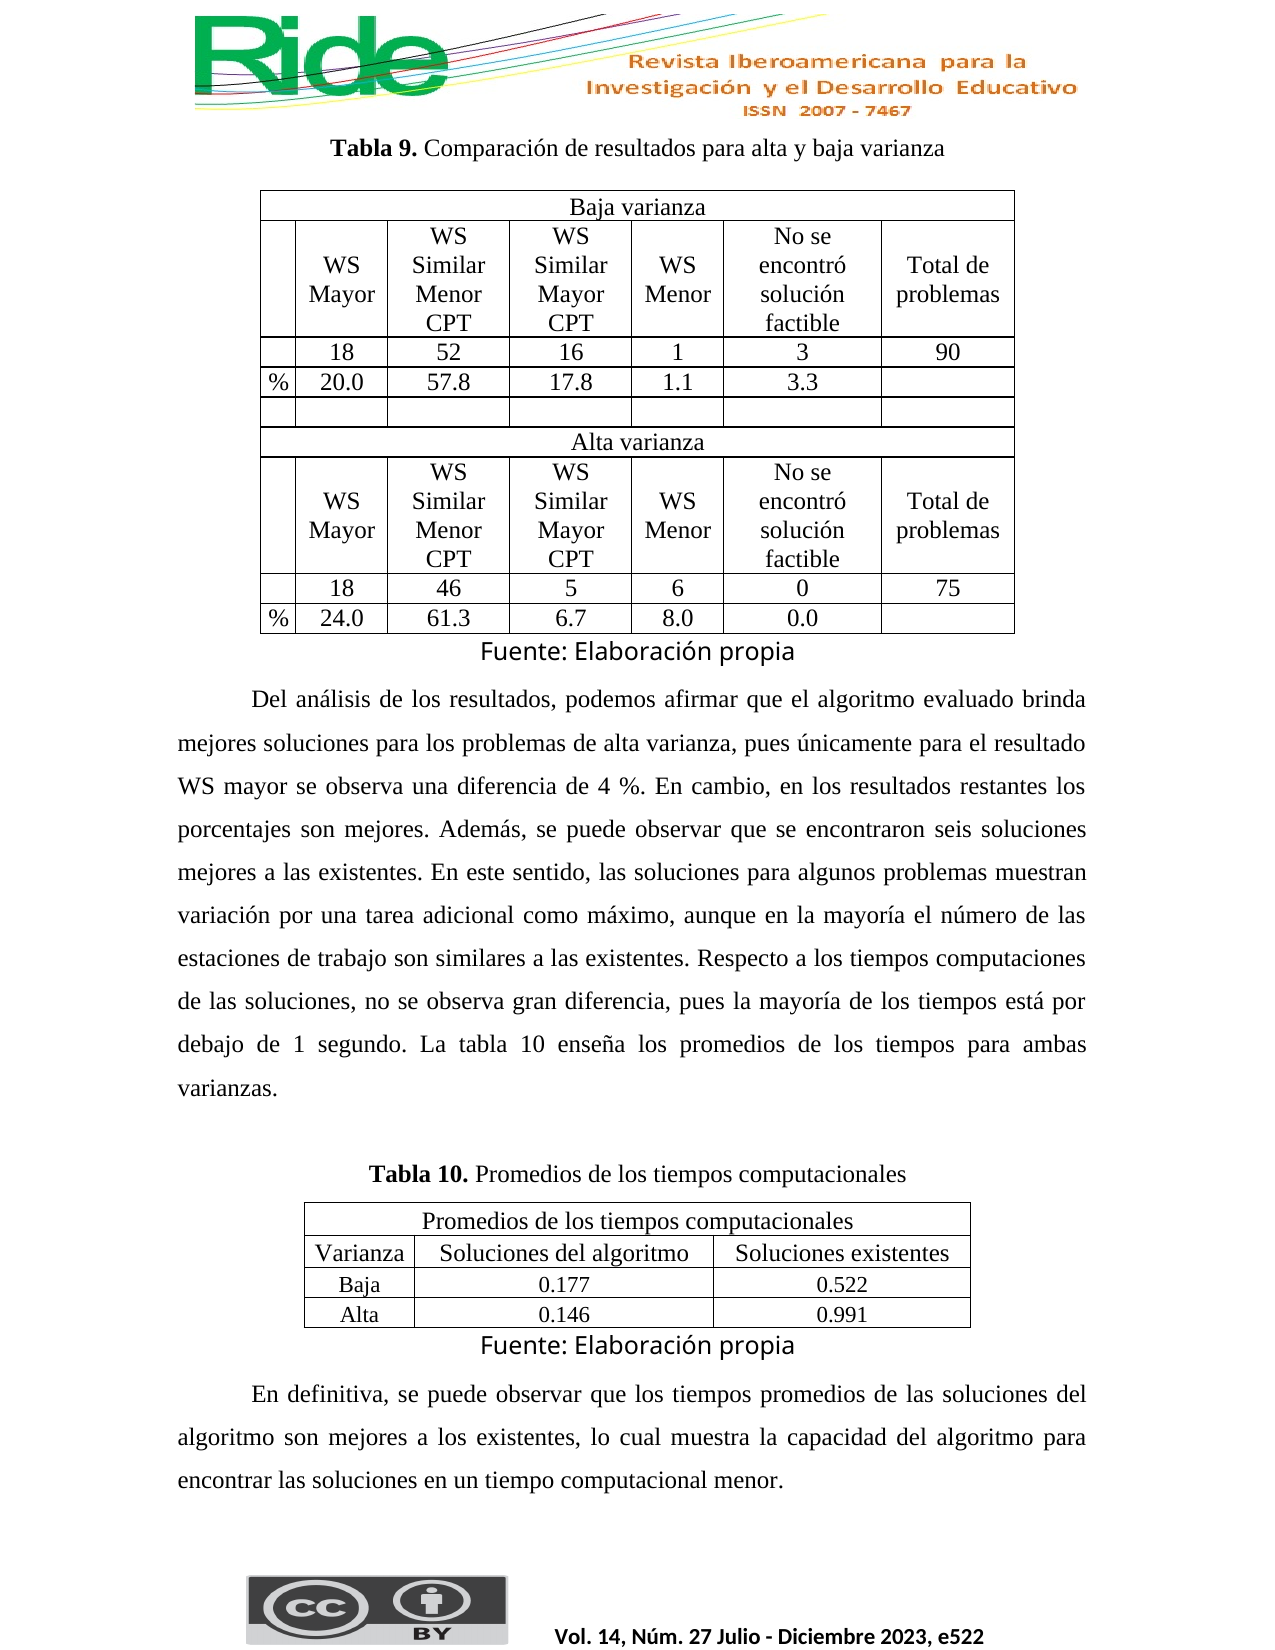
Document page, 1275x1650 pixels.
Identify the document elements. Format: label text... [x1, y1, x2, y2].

table_cell 1.1 [632, 368, 723, 396]
table_cell 18 [296, 338, 387, 366]
table_cell 0.0 [724, 604, 881, 632]
table_cell 57.8 [388, 368, 509, 396]
table_cell [296, 398, 387, 426]
table_cell 0.146 [415, 1298, 713, 1327]
table_cell 0.522 [714, 1268, 970, 1297]
table_cell Total de problemas [882, 458, 1014, 572]
table_cell Alta [305, 1298, 414, 1327]
table_cell [261, 398, 295, 426]
table_cell WS Similar Mayor CPT [510, 221, 631, 336]
table_cell 0 [724, 574, 881, 602]
table_cell [882, 398, 1014, 426]
table_cell 0.991 [714, 1298, 970, 1327]
table_cell 75 [882, 574, 1014, 602]
table_cell No se encontró solución factible [724, 221, 881, 336]
table_cell [261, 221, 295, 336]
table_cell No se encontró solución factible [724, 458, 881, 572]
text Fuente: Elaboración propia [177, 1328, 1098, 1362]
table_cell 61.3 [388, 604, 509, 632]
table_cell WS Mayor [296, 458, 387, 572]
table_cell 90 [882, 338, 1014, 366]
table_cell 52 [388, 338, 509, 366]
table_header Promedios de los tiempos computacionales [305, 1203, 970, 1234]
table_cell Varianza [305, 1236, 414, 1267]
table_cell [724, 398, 881, 426]
table_cell 46 [388, 574, 509, 602]
table_cell 16 [510, 338, 631, 366]
table_cell % [261, 368, 295, 396]
table_cell 8.0 [632, 604, 723, 632]
picture [194, 14, 1081, 119]
table_cell 6 [632, 574, 723, 602]
picture [246, 1575, 509, 1645]
text Del análisis de los resultados, podemos afirmar que el algoritmo evaluado brinda mejores soluciones para los problemas de alta varianza, pues únicamente para el resultado WS mayor se observa una diferencia de 4 %. En cambio, en los resultados restantes los porcentajes son mejores. Además, se puede observar que se encontraron seis soluciones mejores a las existentes. En este sentido, las soluciones para algunos problemas muestran variación por una tarea adicional como máximo, aunque en la mayoría el número de las estaciones de trabajo son similares a las existentes. Respecto a los tiempos computaciones de las soluciones, no se observa gran diferencia, pues la mayoría de los tiempos está por debajo de 1 segundo. La tabla 10 enseña los promedios de los tiempos para ambas varianzas. [177, 684, 1087, 1101]
table_cell 3.3 [724, 368, 881, 396]
table_cell [388, 398, 509, 426]
table_cell [261, 338, 295, 366]
table_cell WS Similar Mayor CPT [510, 458, 631, 572]
text Fuente: Elaboración propia [177, 633, 1098, 667]
table_cell WS Mayor [296, 221, 387, 336]
table_cell Baja [305, 1268, 414, 1297]
table_cell Soluciones existentes [714, 1236, 970, 1267]
table_cell [261, 458, 295, 572]
table_cell % [261, 604, 295, 632]
table_cell 20.0 [296, 368, 387, 396]
table_cell [882, 368, 1014, 396]
table_cell Total de problemas [882, 221, 1014, 336]
table_cell [510, 398, 631, 426]
table_cell [882, 604, 1014, 632]
table_cell 18 [296, 574, 387, 602]
table_cell WS Menor [632, 458, 723, 572]
table_cell 17.8 [510, 368, 631, 396]
table_cell 0.177 [415, 1268, 713, 1297]
table_cell 3 [724, 338, 881, 366]
table_cell 6.7 [510, 604, 631, 632]
table_cell 1 [632, 338, 723, 366]
table_cell 5 [510, 574, 631, 602]
table_header Baja varianza [261, 191, 1014, 220]
table_cell WS Menor [632, 221, 723, 336]
table_cell WS Similar Menor CPT [388, 458, 509, 572]
table_cell [632, 398, 723, 426]
table_cell WS Similar Menor CPT [388, 221, 509, 336]
table_cell Soluciones del algoritmo [415, 1236, 713, 1267]
text En definitiva, se puede observar que los tiempos promedios de las soluciones del algoritmo son mejores a los existentes, lo cual muestra la capacidad del algoritmo para encontrar las soluciones en un tiempo computacional menor. [177, 1379, 1087, 1494]
text Tabla 10. Promedios de los tiempos computacionales [177, 1159, 1098, 1188]
text Tabla 9. Comparación de resultados para alta y baja varianza [177, 133, 1098, 162]
table_cell 24.0 [296, 604, 387, 632]
table_cell [261, 574, 295, 602]
table_cell Alta varianza [261, 428, 1014, 456]
